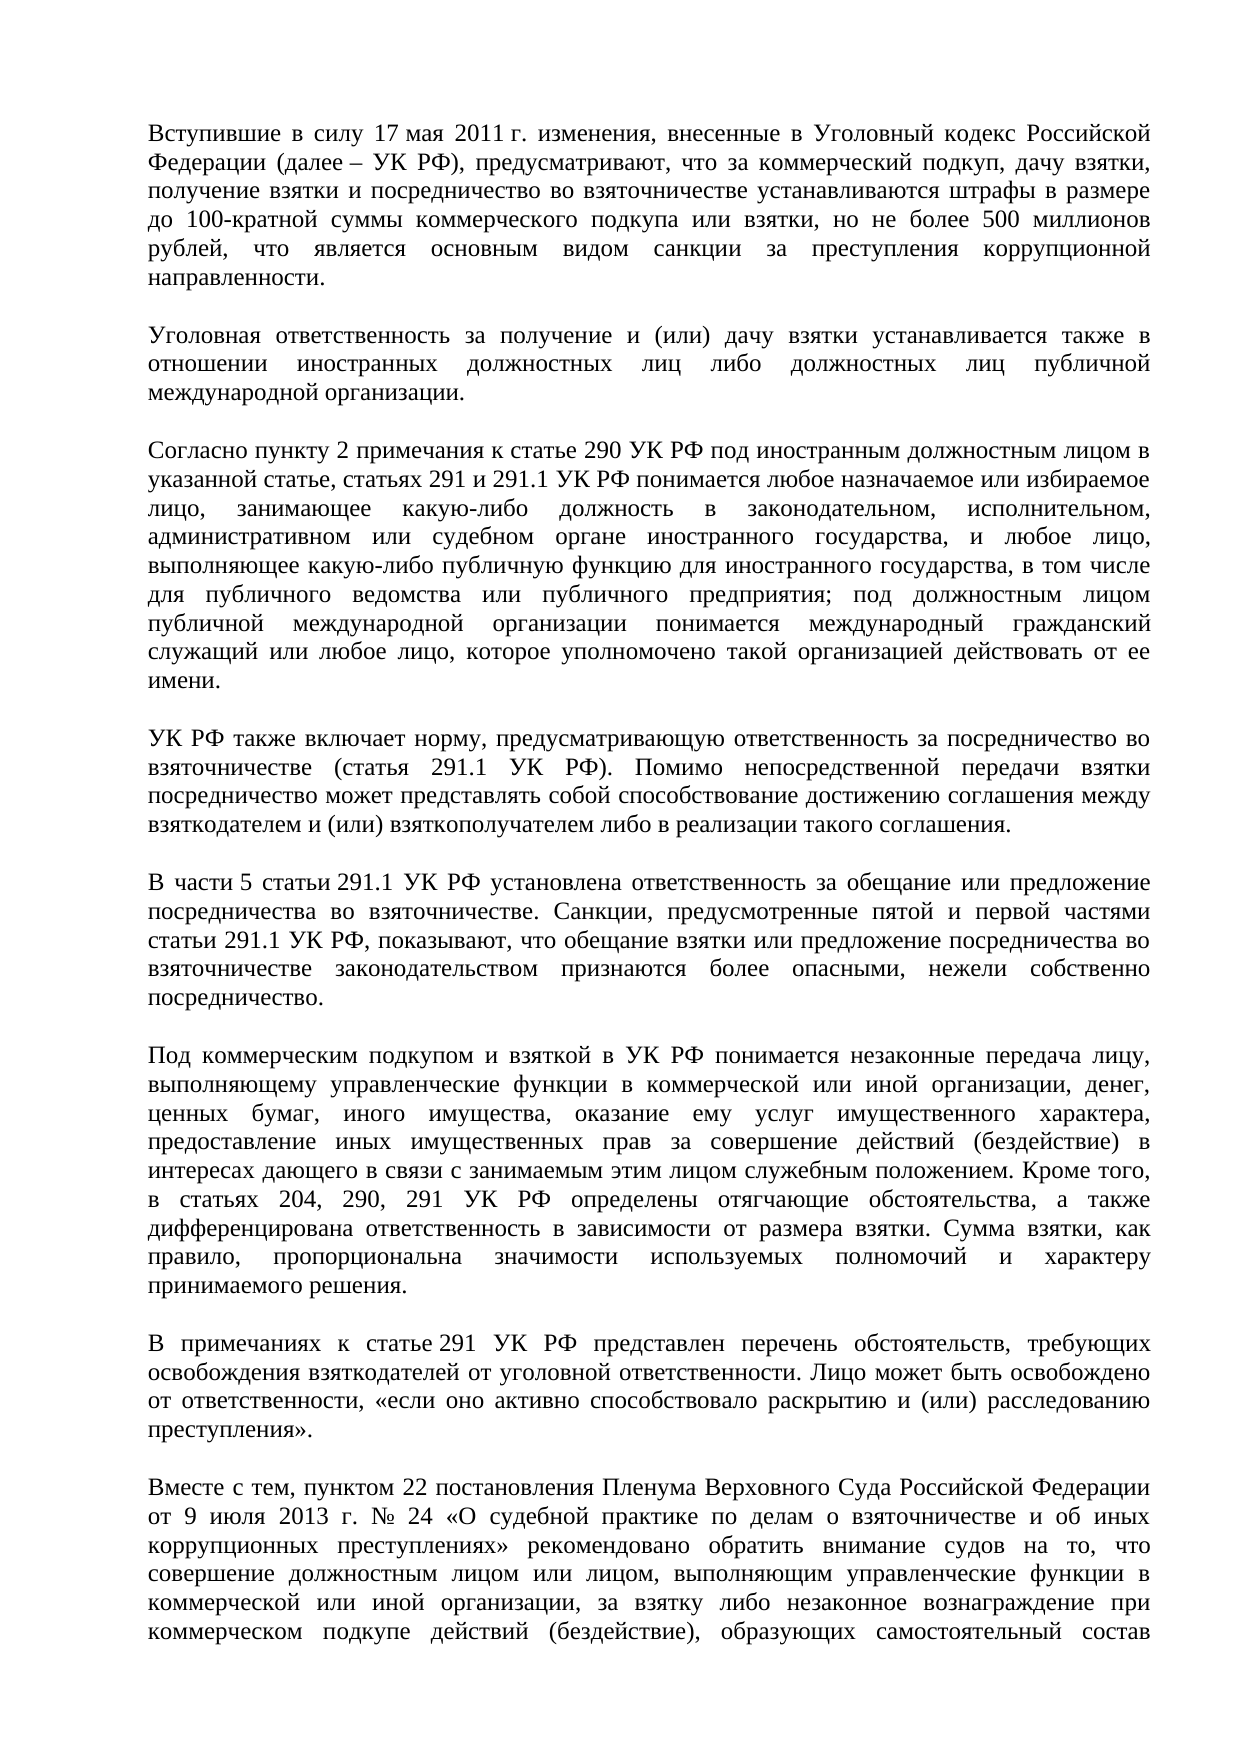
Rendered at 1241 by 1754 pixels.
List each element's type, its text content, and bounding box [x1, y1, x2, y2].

text Под коммерческим подкупом и взяткой в УК РФ понимается незаконные передача лицу, выполняющему управленческие функции в коммерческой или иной организации, денег, ценных бумаг, иного имущества, оказание ему услуг имущественного характера, предоставление иных имущественных прав за совершение действий (бездействие) в интересах дающего в связи с занимаемым этим лицом служебным положением. Кроме того, в статьях 204, 290, 291 УК РФ определены отягчающие обстоятельства, а также дифференцирована ответственность в зависимости от размера взятки. Сумма взятки, как правило, пропорциональна значимости используемых полномочий и характеру принимаемого решения. [148, 1040, 1152, 1299]
text В примечаниях к статье 291 УК РФ представлен перечень обстоятельств, требующих освобождения взяткодателей от уголовной ответственности. Лицо может быть освобождено от ответственности, «если оно активно способствовало раскрытию и (или) расследованию преступления». [148, 1328, 1152, 1443]
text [148, 1472, 1152, 1645]
text Уголовная ответственность за получение и (или) дачу взятки устанавливается также в отношении иностранных должностных лиц либо должностных лиц публичной международной организации. [148, 320, 1152, 406]
text Вступившие в силу 17 мая 2011 г. изменения, внесенные в Уголовный кодекс Российской Федерации (далее – УК РФ), предусматривают, что за коммерческий подкуп, дачу взятки, получение взятки и посредничество во взяточничестве устанавливаются штрафы в размере до 100-кратной суммы коммерческого подкупа или взятки, но не более 500 миллионов рублей, что является основным видом санкции за преступления коррупционной направленности. [148, 118, 1152, 291]
text В части 5 статьи 291.1 УК РФ установлена ответственность за обещание или предложение посредничества во взяточничестве. Санкции, предусмотренные пятой и первой частями статьи 291.1 УК РФ, показывают, что обещание взятки или предложение посредничества во взяточничестве законодательством признаются более опасными, нежели собственно посредничество. [148, 867, 1152, 1011]
text УК РФ также включает норму, предусматривающую ответственность за посредничество во взяточничестве (статья 291.1 УК РФ). Помимо непосредственной передачи взятки посредничество может представлять собой способствование достижению соглашения между взяткодателем и (или) взяткополучателем либо в реализации такого соглашения. [148, 723, 1152, 838]
text Согласно пункту 2 примечания к статье 290 УК РФ под иностранным должностным лицом в указанной статье, статьях 291 и 291.1 УК РФ понимается любое назначаемое или избираемое лицо, занимающее какую-либо должность в законодательном, исполнительном, административном или судебном органе иностранного государства, и любое лицо, выполняющее какую-либо публичную функцию для иностранного государства, в том числе для публичного ведомства или публичного предприятия; под должностным лицом публичной международной организации понимается международный гражданский служащий или любое лицо, которое уполномочено такой организацией действовать от ее имени. [148, 435, 1152, 694]
